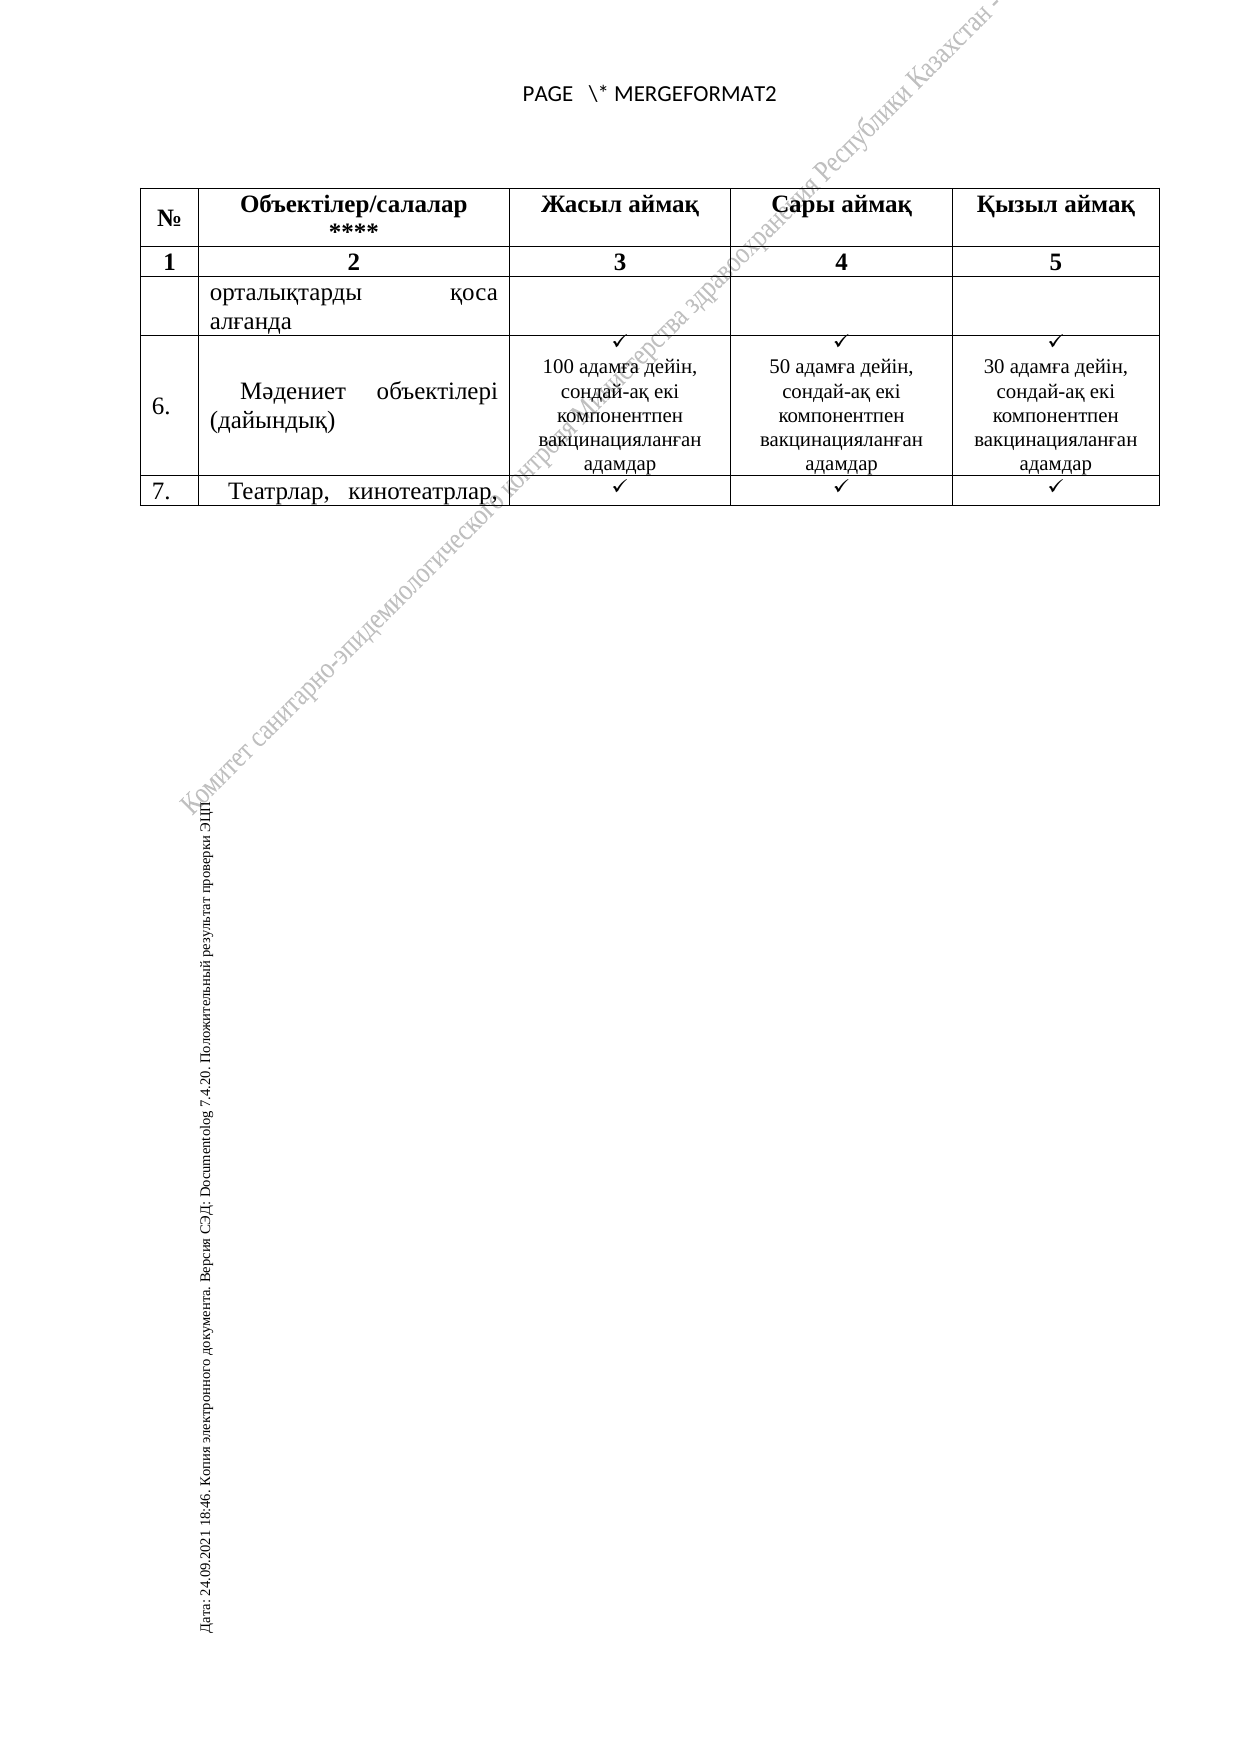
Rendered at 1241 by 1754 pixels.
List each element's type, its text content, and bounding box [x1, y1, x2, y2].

table_cell 3 [510, 247, 730, 276]
table_cell 30%-дан асырмай толтыру [953, 476, 1159, 504]
table_cell 100 адамға дейін, сондай-ақ екі компонентпен вакцинацияланған адамдар [510, 336, 730, 475]
table_cell Спорттық-сауықтыру орталықтары және фитнес-орталықтар, йога-орталықтарды қоса алғанда [199, 277, 509, 334]
table_cell 1 [141, 247, 198, 276]
table_cell 50%-дан асырмай толтыру [510, 476, 730, 504]
table_cell [141, 476, 198, 504]
table_cell + [510, 277, 730, 334]
table_cell 5 [953, 247, 1159, 276]
table_cell Мәдениет объектілері (дайындық) [199, 336, 509, 475]
table_cell Театрлар, кинотеатрлар, концерт залдары, филармониялар * [199, 476, 509, 504]
table_header Жасыл аймақ [510, 189, 730, 246]
table_cell [141, 277, 198, 334]
table_cell 2 [199, 247, 509, 276]
table_cell [141, 336, 198, 475]
table_header Сары аймақ [731, 189, 952, 246]
table_cell + [953, 277, 1159, 334]
table_header Объектілер/салалар **** [199, 189, 509, 246]
table_cell + [731, 277, 952, 334]
table_cell 4 [731, 247, 952, 276]
table_header Қызыл аймақ [953, 189, 1159, 246]
table_cell 40%-дан асырмай толтыру [731, 476, 952, 504]
table_cell 50 адамға дейін, сондай-ақ екі компонентпен вакцинацияланған адамдар [731, 336, 952, 475]
table_cell 30 адамға дейін, сондай-ақ екі компонентпен вакцинацияланған адамдар [953, 336, 1159, 475]
table_header № [141, 189, 198, 246]
